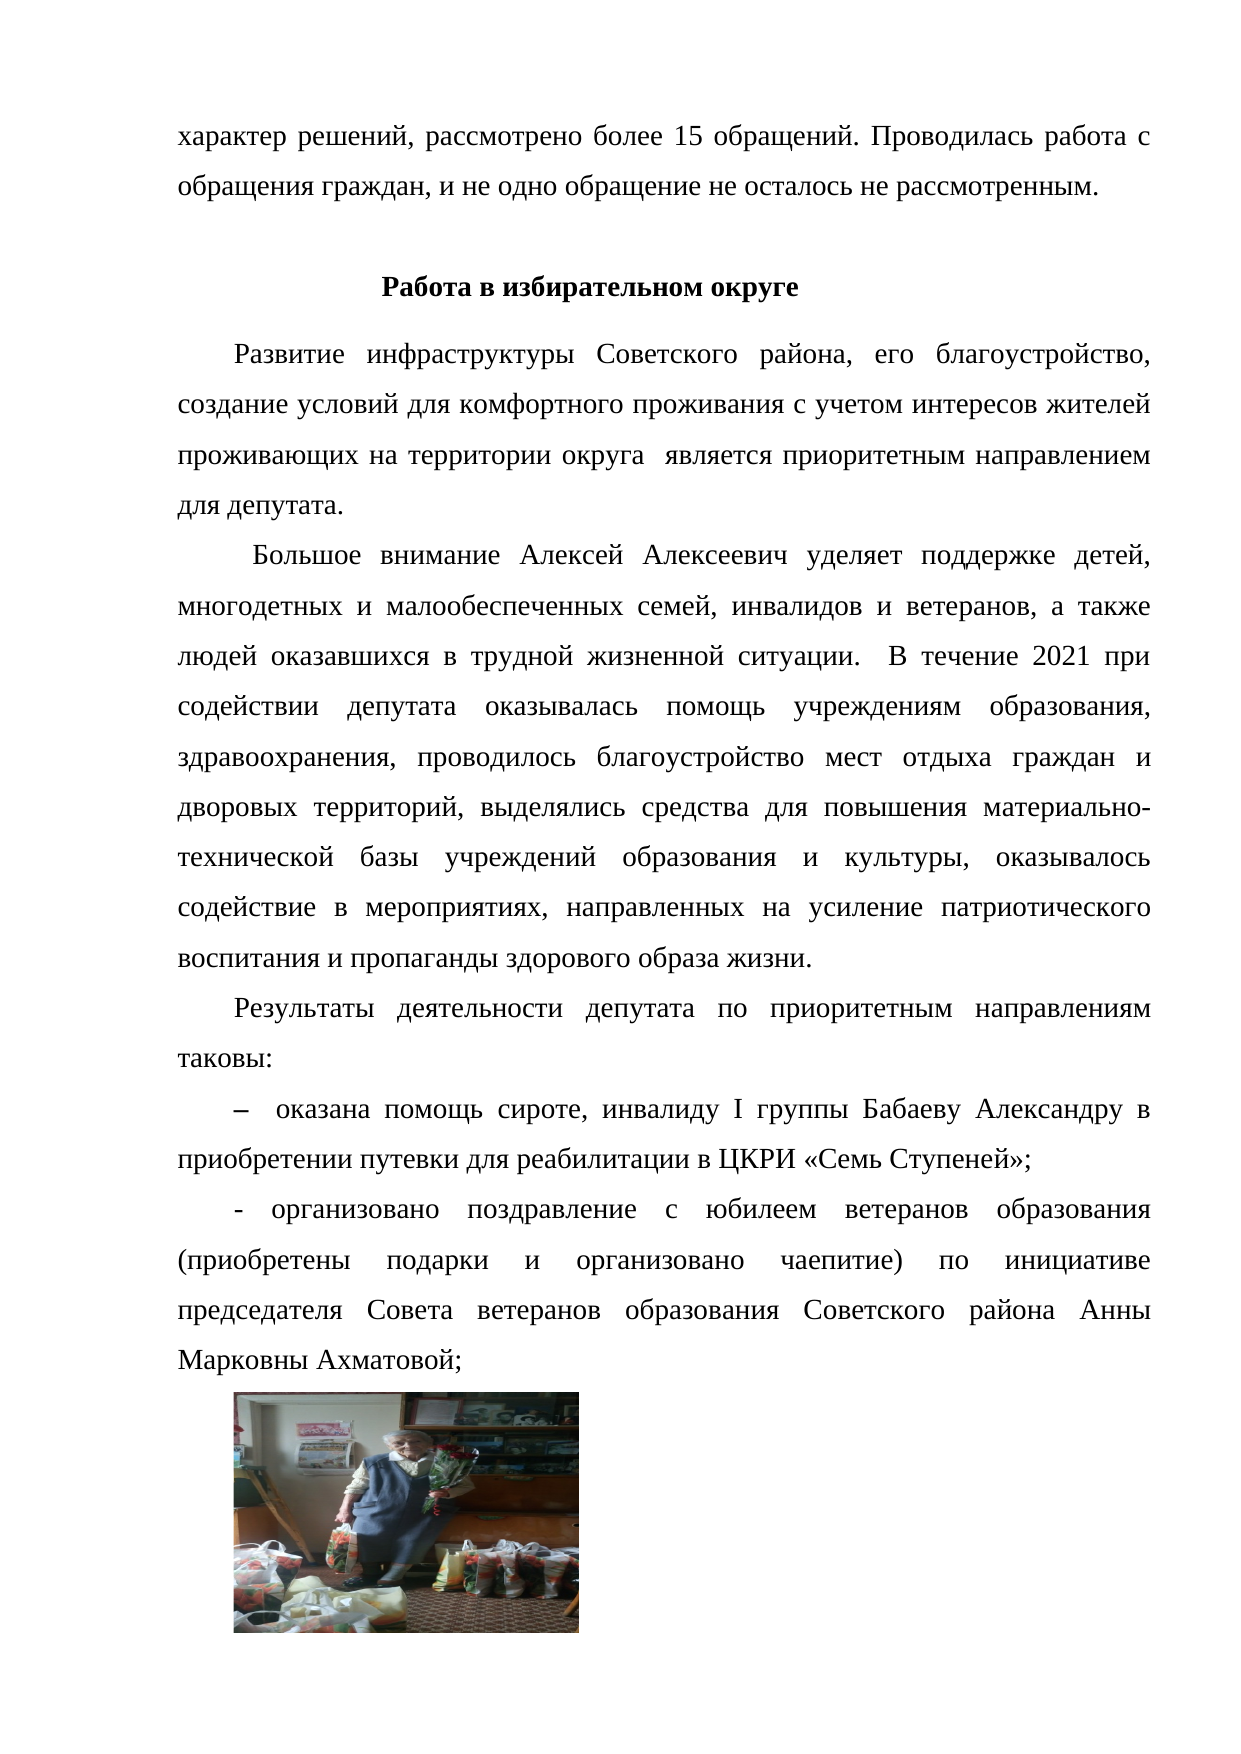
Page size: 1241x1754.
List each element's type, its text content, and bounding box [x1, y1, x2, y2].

text Работа в избирательном округе [177, 269, 1152, 303]
text Результаты деятельности депутата по приоритетным направлениям таковы: [177, 990, 1152, 1074]
text – оказана помощь сироте, инвалиду I группы Бабаеву Александру в приобретении путевки для реабилитации в ЦКРИ «Семь Ступеней»; [177, 1091, 1152, 1175]
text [177, 118, 1152, 202]
text Большое внимание Алексей Алексеевич уделяет поддержке детей, многодетных и малообеспеченных семей, инвалидов и ветеранов, а также людей оказавшихся в трудной жизненной ситуации. В течение 2021 при содействии депутата оказывалась помощь учреждениям образования, здравоохранения, проводилось благоустройство мест отдыха граждан и дворовых территорий, выделялись средства для повышения материально-технической базы учреждений образования и культуры, оказывалось содействие в мероприятиях, направленных на усиление патриотического воспитания и пропаганды здорового образа жизни. [177, 537, 1152, 973]
picture [233, 1392, 579, 1633]
text - организовано поздравление с юбилеем ветеранов образования (приобретены подарки и организовано чаепитие) по инициативе председателя Совета ветеранов образования Советского района Анны Марковны Ахматовой; [177, 1191, 1152, 1376]
text Развитие инфраструктуры Советского района, его благоустройство, создание условий для комфортного проживания с учетом интересов жителей проживающих на территории округа является приоритетным направлением для депутата. [177, 336, 1152, 521]
